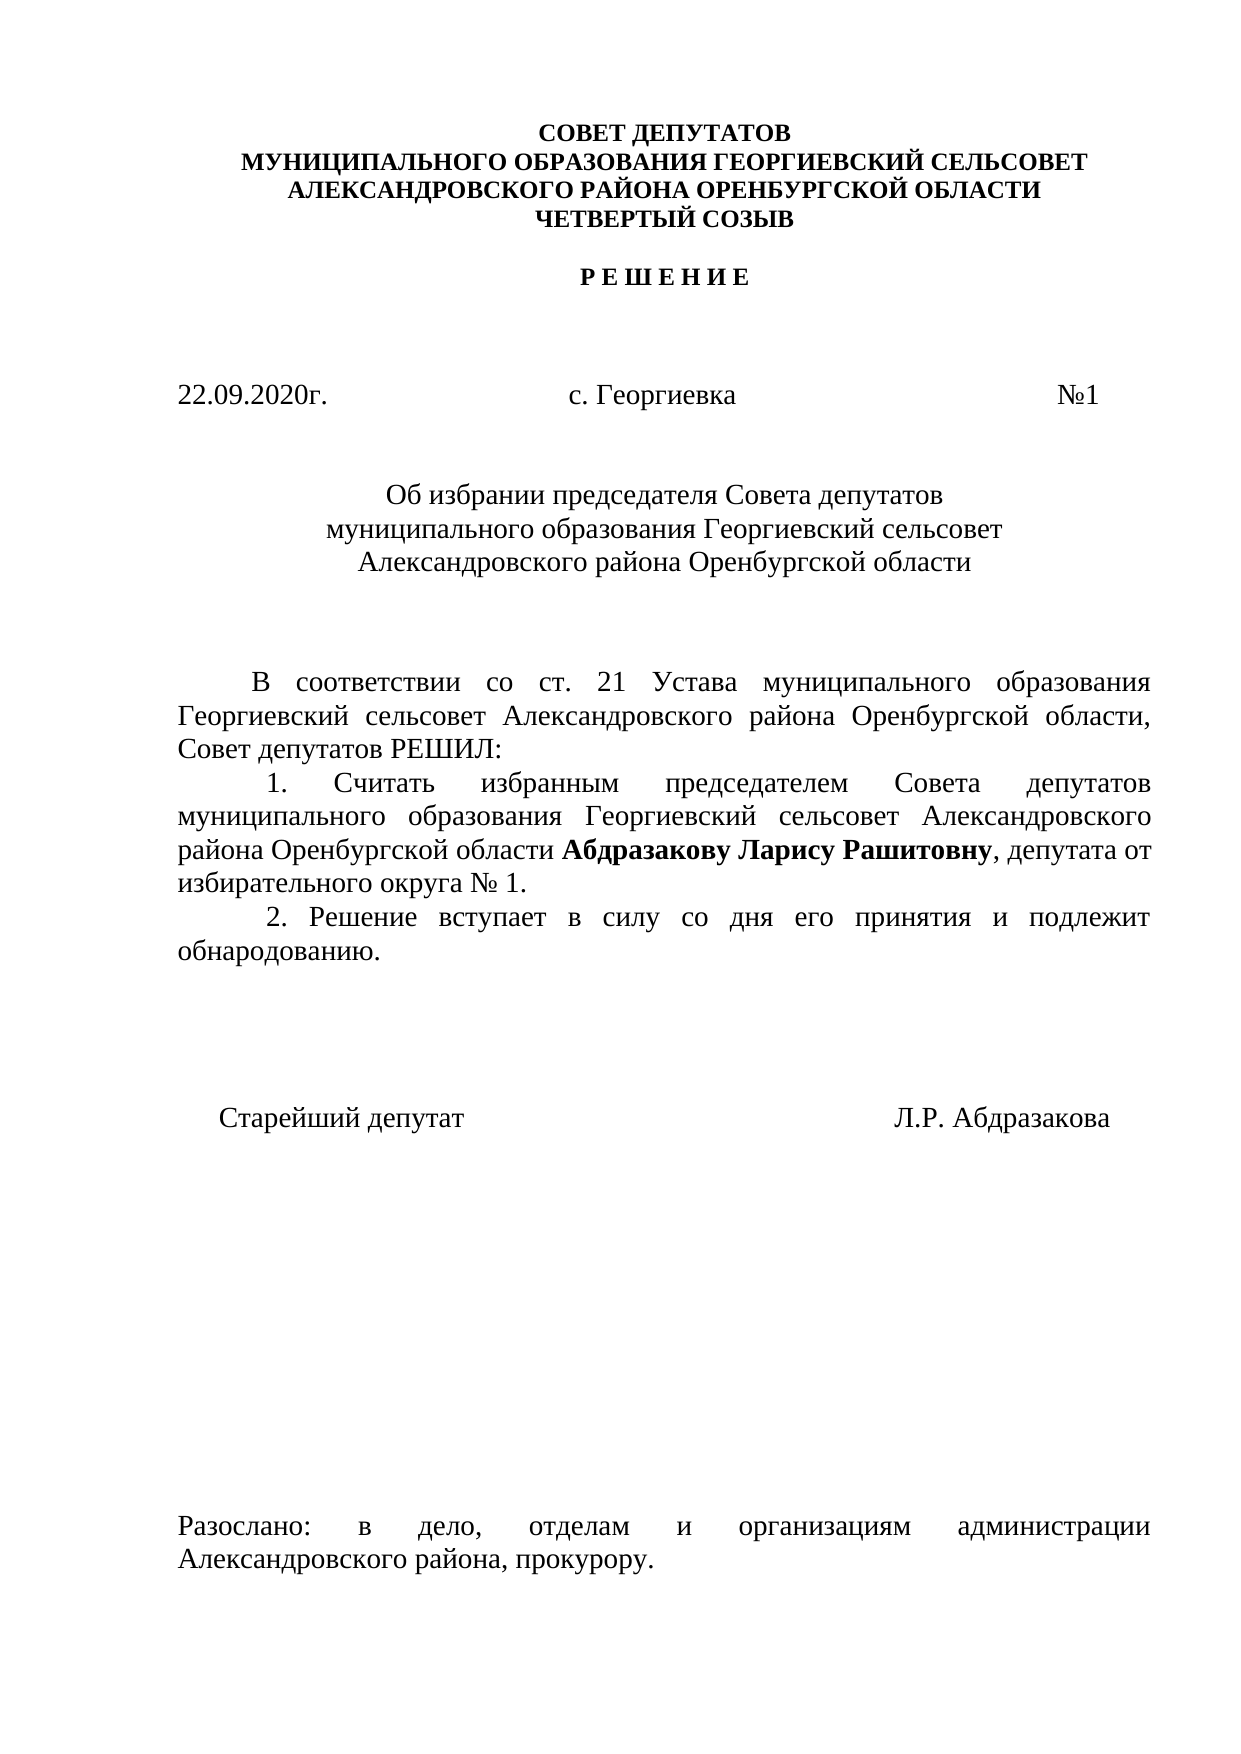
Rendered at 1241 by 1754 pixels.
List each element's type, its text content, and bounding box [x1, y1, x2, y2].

text ЧЕТВЕРТЫЙ СОЗЫВ [177, 204, 1152, 233]
text В соответствии со ст. 21 Устава муниципального образования Георгиевский сельсовет Александровского района Оренбургской области, Совет депутатов РЕШИЛ: [177, 664, 1152, 765]
list 1. Считать избранным председателем Совета депутатов муниципального образования Георгиевский сельсовет Александровского района Оренбургской области Абдразакову Ларису Рашитовну, депутата от избирательного округа № 1. [177, 765, 1152, 899]
text 22.09.2020г. с. Георгиевка №1 [177, 377, 1152, 410]
text Р Е Ш Е Н И Е [177, 262, 1152, 291]
text МУНИЦИПАЛЬНОГО ОБРАЗОВАНИЯ ГЕОРГИЕВСКИЙ СЕЛЬСОВЕТ АЛЕКСАНДРОВСКОГО РАЙОНА ОРЕНБУРГСКОЙ ОБЛАСТИ [177, 147, 1152, 204]
list 2. Решение вступает в силу со дня его принятия и подлежит обнародованию. [177, 899, 1152, 966]
text Разослано: в дело, отделам и организациям администрации Александровского района, прокурору. [177, 1508, 1152, 1575]
text Александровского района Оренбургской области [177, 544, 1152, 578]
text СОВЕТ ДЕПУТАТОВ [177, 118, 1152, 147]
text Старейший депутат Л.Р. Абдразакова [177, 1100, 1152, 1134]
text Об избрании председателя Совета депутатов [177, 477, 1152, 511]
text муниципального образования Георгиевский сельсовет [177, 511, 1152, 544]
